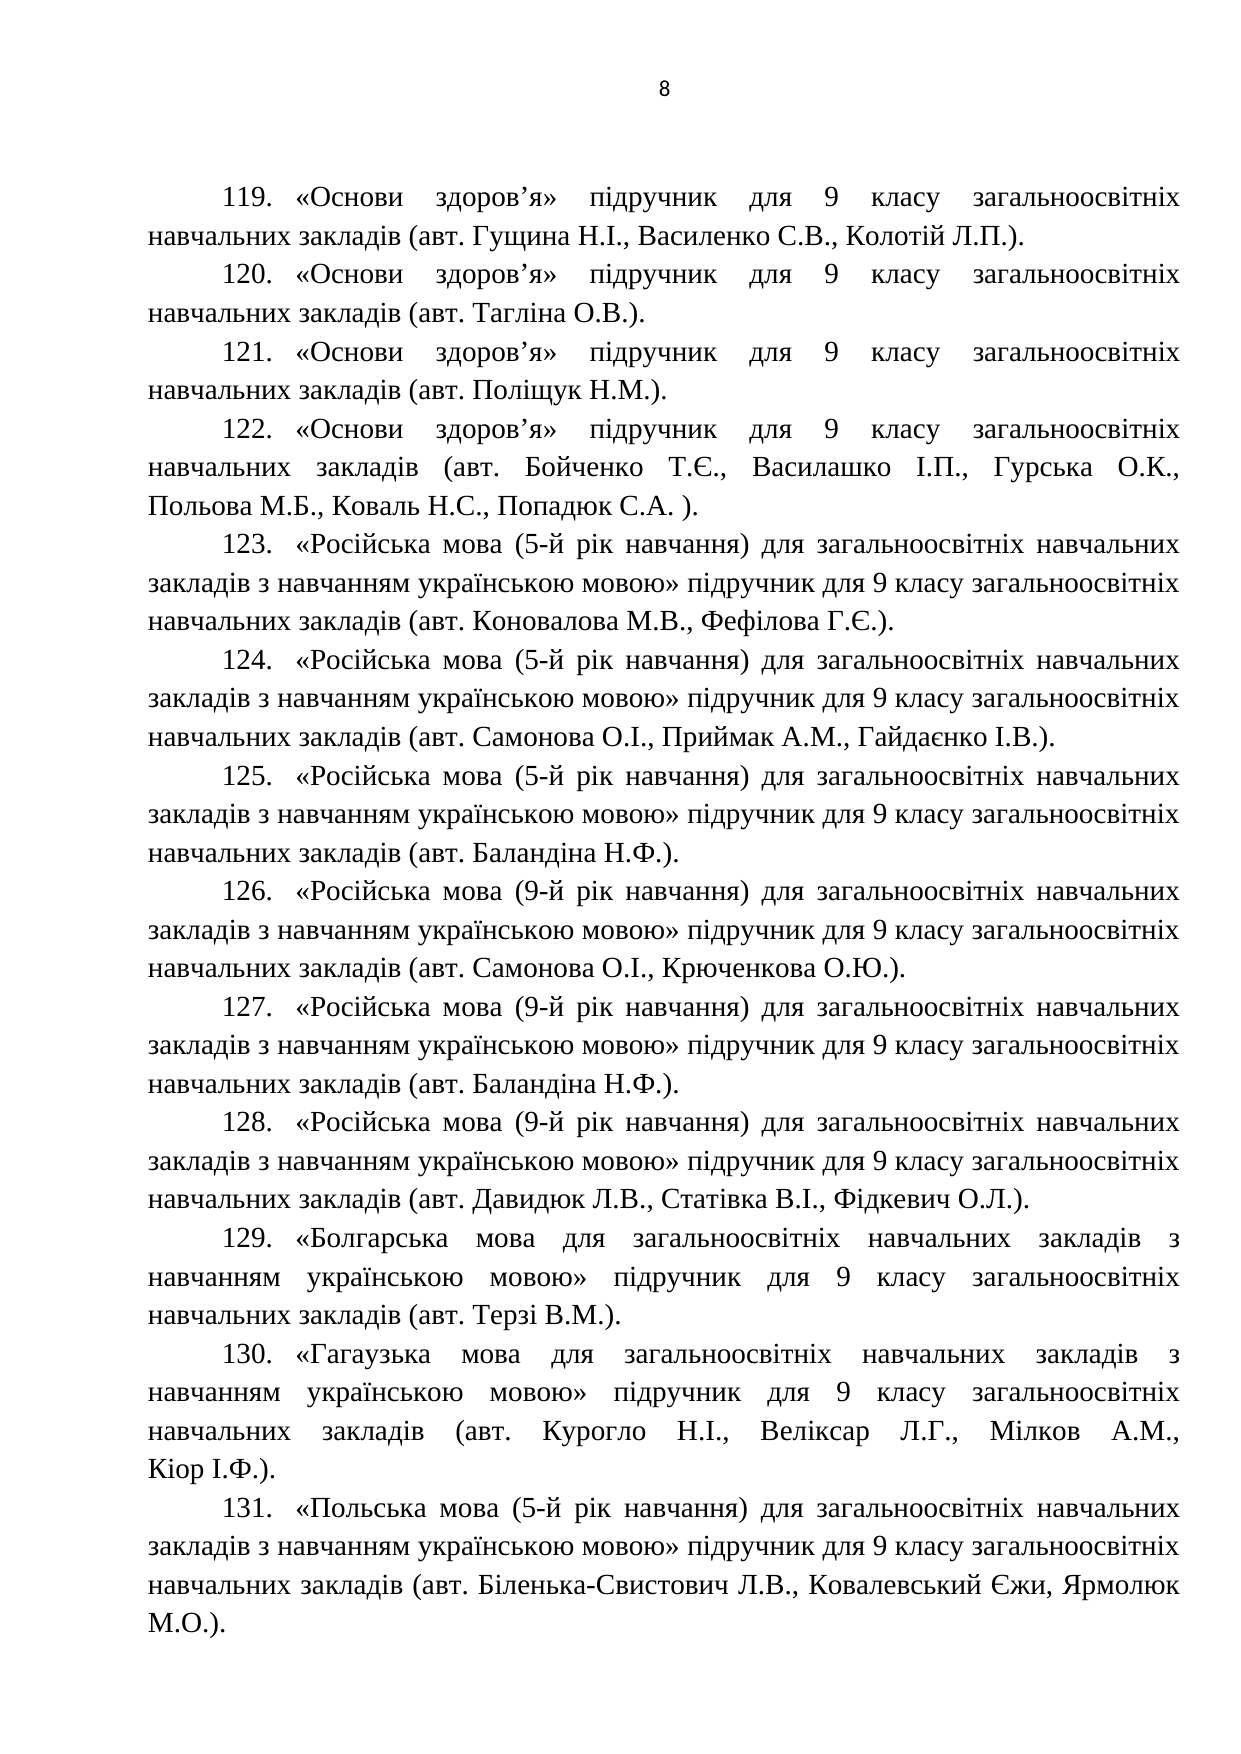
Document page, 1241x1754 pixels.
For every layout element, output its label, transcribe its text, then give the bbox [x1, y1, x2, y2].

list «Російська мова (9-й рік навчання) для загальноосвітніх навчальних закладів з навчанням українською мовою» підручник для 9 класу загальноосвітніх навчальних закладів (авт. Баландіна Н.Ф.). [148, 989, 1181, 1099]
list «Російська мова (5-й рік навчання) для загальноосвітніх навчальних закладів з навчанням українською мовою» підручник для 9 класу загальноосвітніх навчальних закладів (авт. Коновалова М.В., Фефілова Г.Є.). [148, 526, 1181, 637]
list «Гагаузька мова для загальноосвітніх навчальних закладів з навчанням українською мовою» підручник для 9 класу загальноосвітніх навчальних закладів (авт. Курогло Н.І., Веліксар Л.Г., Мілков А.М., Кіор І.Ф.). [148, 1336, 1181, 1485]
list «Польська мова (5-й рік навчання) для загальноосвітніх навчальних закладів з навчанням українською мовою» підручник для 9 класу загальноосвітніх навчальних закладів (авт. Біленька-Свистович Л.В., Ковалевський Єжи, Ярмолюк М.О.). [148, 1490, 1181, 1639]
list «Основи здоров’я» підручник для 9 класу загальноосвітніх навчальних закладів (авт. Тагліна О.В.). [148, 257, 1181, 329]
list «Російська мова (5-й рік навчання) для загальноосвітніх навчальних закладів з навчанням українською мовою» підручник для 9 класу загальноосвітніх навчальних закладів (авт. Самонова О.І., Приймак А.М., Гайдаєнко І.В.). [148, 642, 1181, 753]
list «Болгарська мова для загальноосвітніх навчальних закладів з навчанням українською мовою» підручник для 9 класу загальноосвітніх навчальних закладів (авт. Терзі В.М.). [148, 1220, 1181, 1331]
list «Російська мова (5-й рік навчання) для загальноосвітніх навчальних закладів з навчанням українською мовою» підручник для 9 класу загальноосвітніх навчальних закладів (авт. Баландіна Н.Ф.). [148, 758, 1181, 868]
list «Основи здоров’я» підручник для 9 класу загальноосвітніх навчальних закладів (авт. Поліщук Н.М.). [148, 334, 1181, 406]
list «Російська мова (9-й рік навчання) для загальноосвітніх навчальних закладів з навчанням українською мовою» підручник для 9 класу загальноосвітніх навчальних закладів (авт. Давидюк Л.В., Статівка В.І., Фідкевич О.Л.). [148, 1104, 1181, 1215]
list «Російська мова (9-й рік навчання) для загальноосвітніх навчальних закладів з навчанням українською мовою» підручник для 9 класу загальноосвітніх навчальних закладів (авт. Самонова О.І., Крюченкова О.Ю.). [148, 873, 1181, 984]
list «Основи здоров’я» підручник для 9 класу загальноосвітніх навчальних закладів (авт. Гущина Н.І., Василенко С.В., Колотій Л.П.). [148, 179, 1181, 252]
list «Основи здоров’я» підручник для 9 класу загальноосвітніх навчальних закладів (авт. Бойченко Т.Є., Василашко І.П., Гурська О.К., Польова М.Б., Коваль Н.С., Попадюк С.А. ). [148, 411, 1181, 521]
